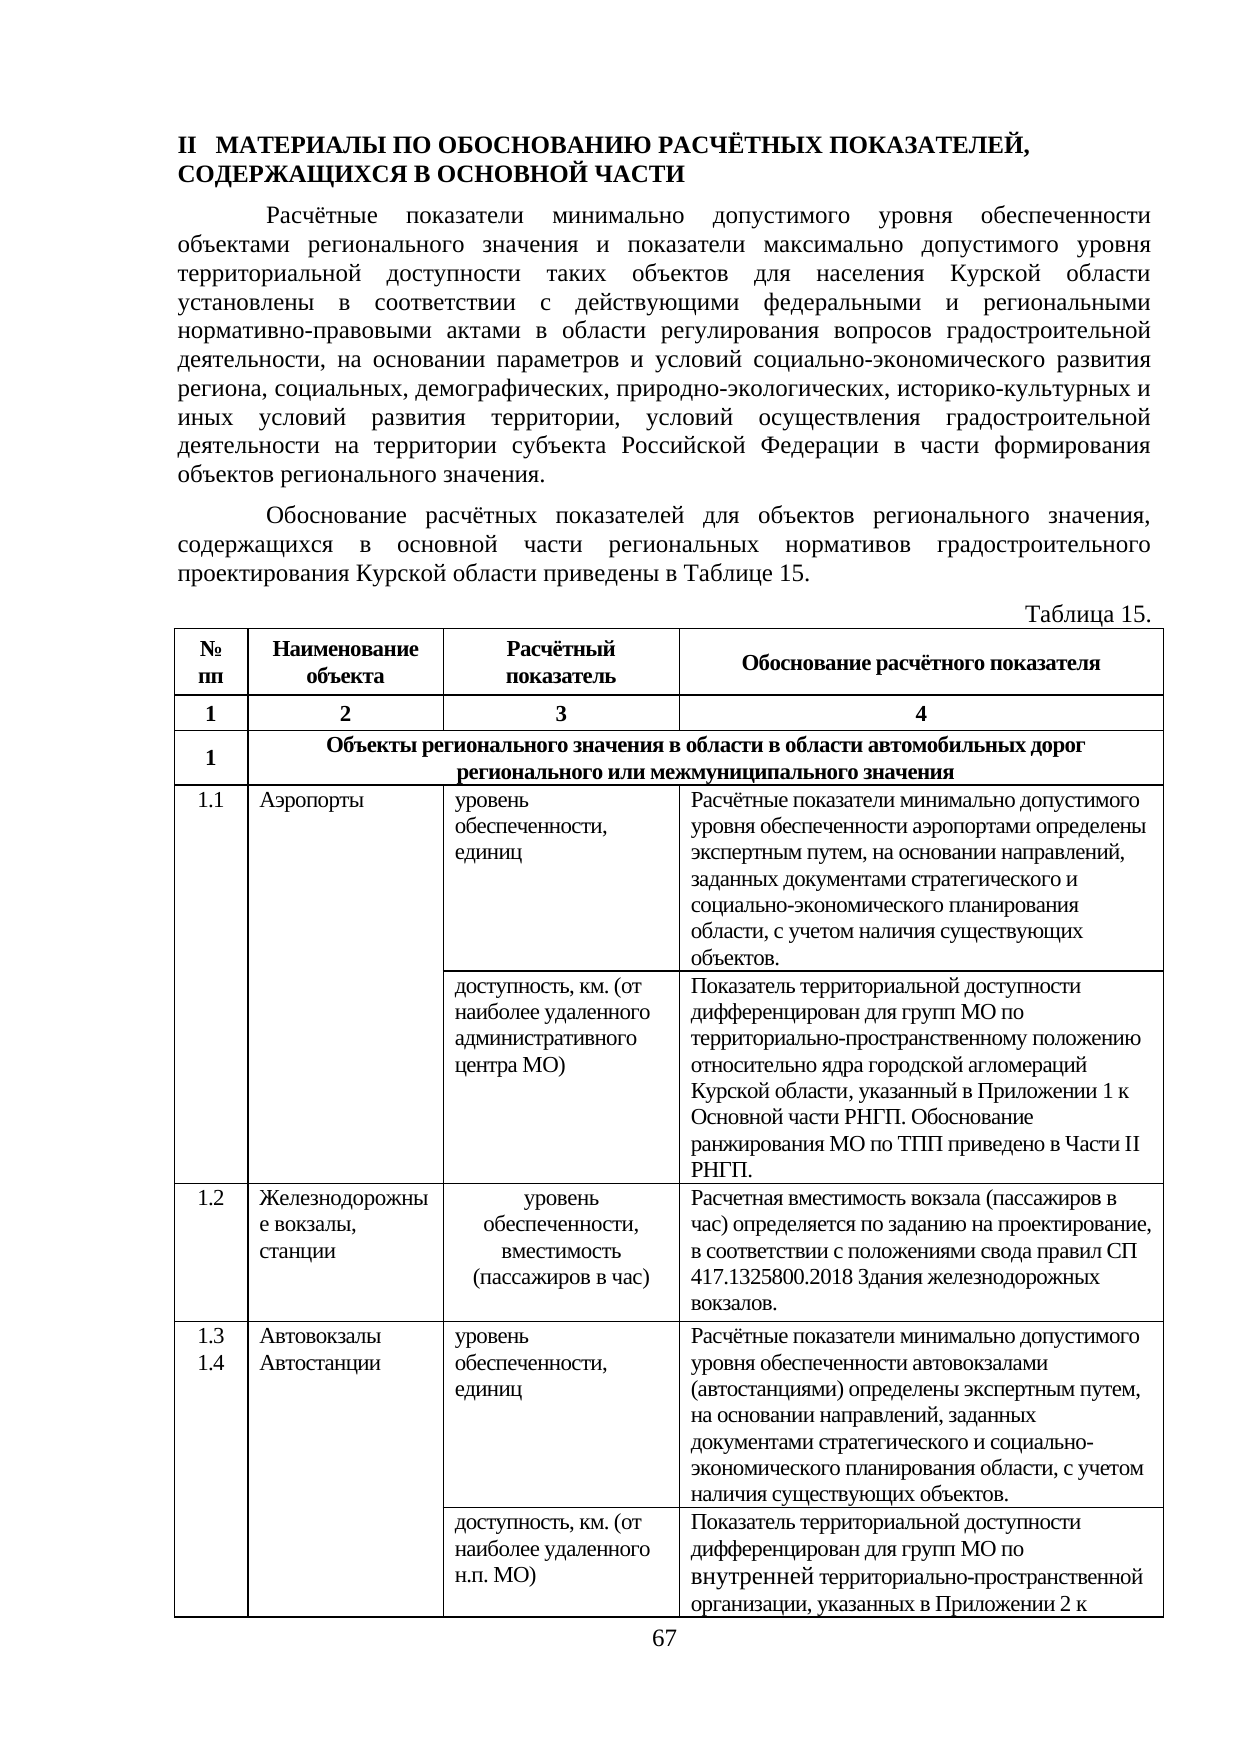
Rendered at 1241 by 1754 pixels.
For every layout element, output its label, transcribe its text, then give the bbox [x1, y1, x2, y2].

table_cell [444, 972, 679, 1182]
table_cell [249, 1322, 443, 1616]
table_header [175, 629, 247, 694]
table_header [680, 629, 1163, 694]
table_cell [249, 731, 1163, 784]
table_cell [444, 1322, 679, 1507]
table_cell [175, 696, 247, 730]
text Обоснование расчётных показателей для объектов регионального значения, содержащихся в основной части региональных нормативов градостроительного проектирования Курской области приведены в Таблице 15. [177, 501, 1152, 587]
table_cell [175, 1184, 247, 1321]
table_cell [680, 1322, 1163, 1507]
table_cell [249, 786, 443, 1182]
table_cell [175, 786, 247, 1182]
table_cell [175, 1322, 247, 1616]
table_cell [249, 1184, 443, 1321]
text II МАТЕРИАЛЫ ПО ОБОСНОВАНИЮ РАСЧЁТНЫХ ПОКАЗАТЕЛЕЙ, СОДЕРЖАЩИХСЯ В ОСНОВНОЙ ЧАСТИ [177, 131, 1152, 188]
text Таблица 15. [177, 599, 1152, 628]
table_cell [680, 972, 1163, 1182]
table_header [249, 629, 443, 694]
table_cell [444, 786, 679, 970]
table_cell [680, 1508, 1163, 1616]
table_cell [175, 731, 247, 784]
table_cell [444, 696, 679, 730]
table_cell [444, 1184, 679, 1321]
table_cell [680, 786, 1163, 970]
text Расчётные показатели минимально допустимого уровня обеспеченности объектами регионального значения и показатели максимально допустимого уровня территориальной доступности таких объектов для населения Курской области установлены в соответствии с действующими федеральными и региональными нормативно-правовыми актами в области регулирования вопросов градостроительной деятельности, на основании параметров и условий социально-экономического развития региона, социальных, демографических, природно-экологических, историко-культурных и иных условий развития территории, условий осуществления градостроительной деятельности на территории субъекта Российской Федерации в части формирования объектов регионального значения. [177, 201, 1152, 488]
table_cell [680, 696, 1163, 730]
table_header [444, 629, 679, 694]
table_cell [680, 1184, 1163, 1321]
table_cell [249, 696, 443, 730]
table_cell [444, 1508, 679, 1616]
